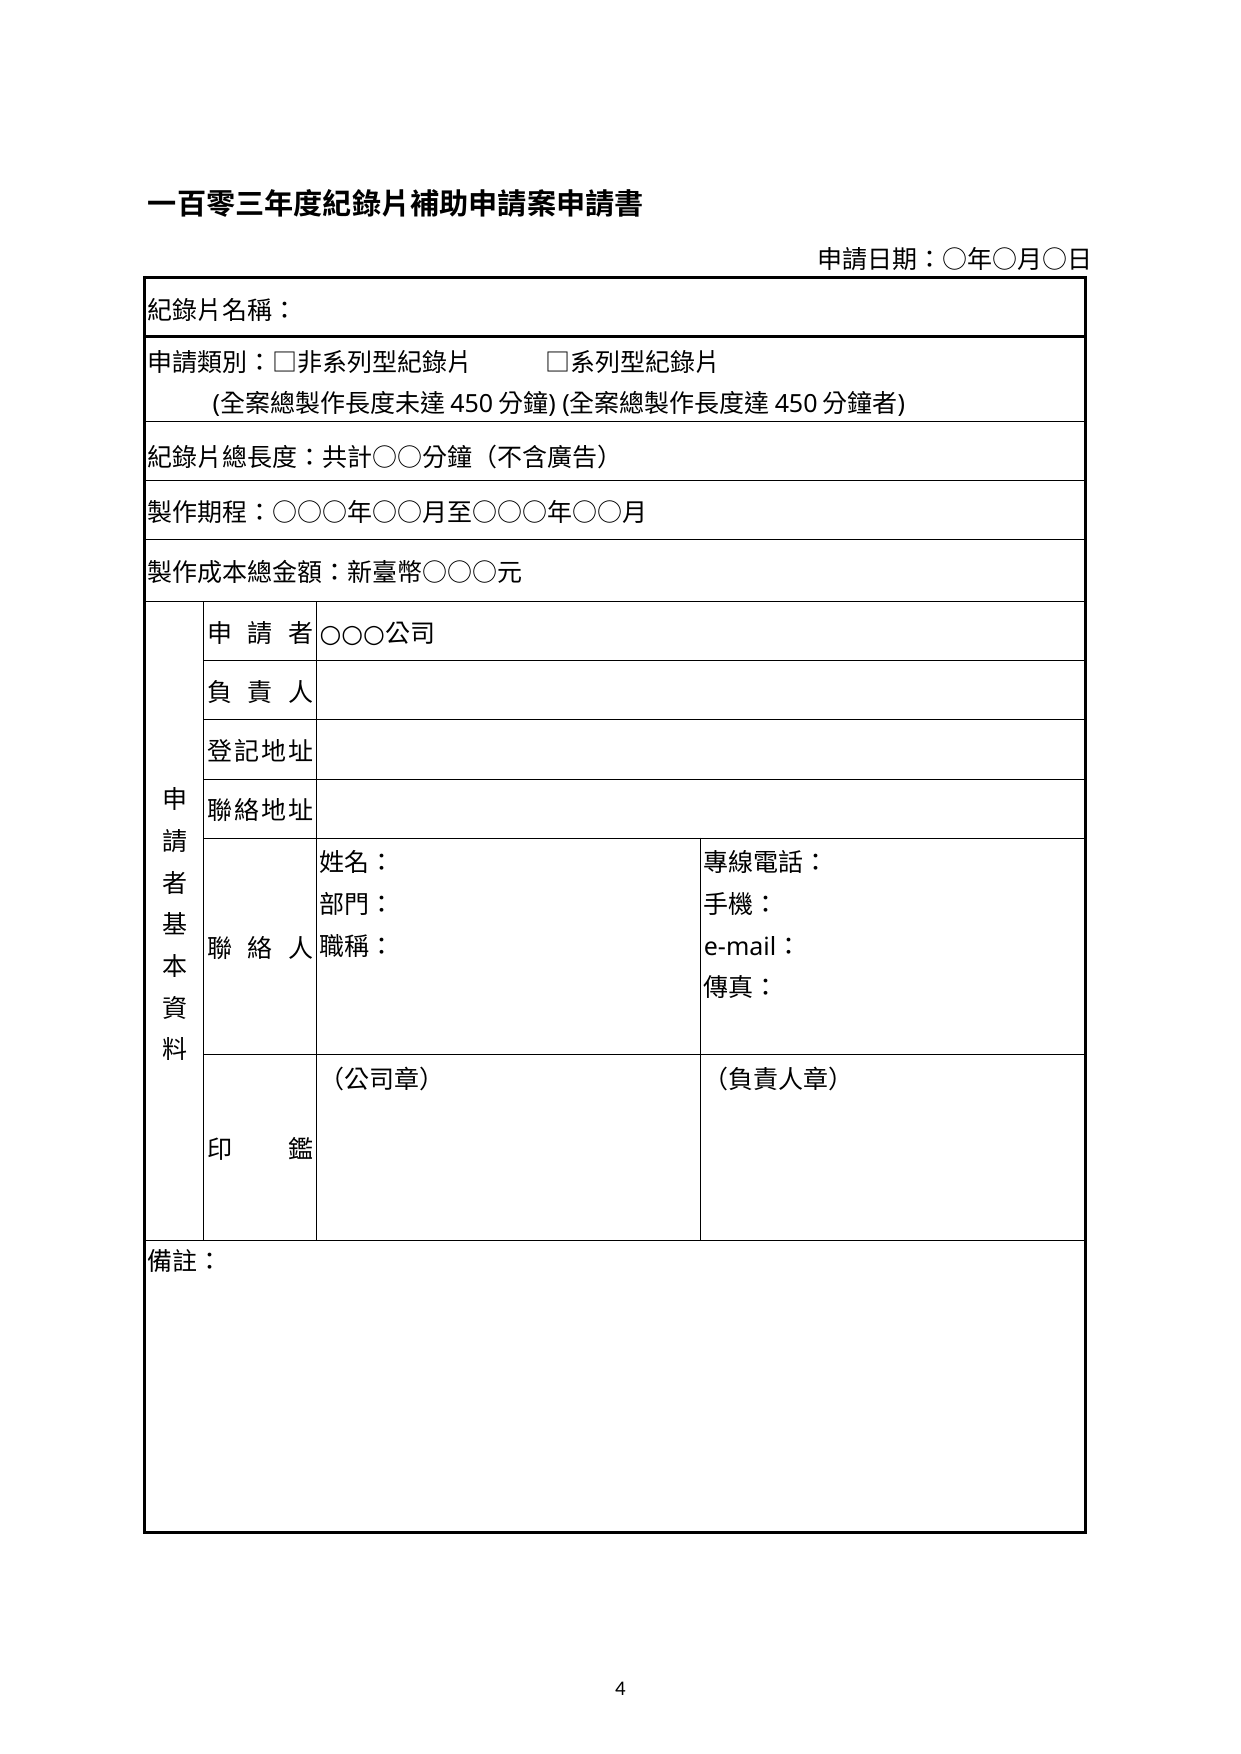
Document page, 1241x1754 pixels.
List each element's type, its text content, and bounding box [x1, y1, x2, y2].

table_cell [317, 661, 1084, 719]
table_cell 製作成本總金額：新臺幣○○○元 [146, 540, 1084, 601]
table_cell 專線電話： 手機： e-mail： 傳真： [701, 839, 1084, 1054]
table_cell 姓名： 部門： 職稱： [317, 839, 700, 1054]
text 申請日期：○年○月○日 [148, 239, 1092, 276]
table_cell 製作期程：○○○年○○月至○○○年○○月 [146, 481, 1084, 539]
text 一百零三年度紀錄片補助申請案申請書 [148, 164, 1092, 239]
table_cell 紀錄片總長度：共計○○分鐘（不含廣告） [146, 422, 1084, 480]
table_cell （公司章） [317, 1055, 700, 1240]
table_cell 申請類別：□非系列型紀錄片 □系列型紀錄片 (全案總製作長度未達450分鐘) (全案總製作長度達450分鐘者) [146, 338, 1084, 421]
table_cell 申 請 者 基 本 資 料 [146, 602, 203, 1240]
table_cell 印鑑 [204, 1055, 316, 1240]
table_cell 申請者 [204, 602, 316, 660]
table_cell [317, 780, 1084, 837]
table_cell 負責人 [204, 661, 316, 719]
table_cell 聯絡人 [204, 839, 316, 1054]
table_cell 聯絡地址 [204, 780, 316, 837]
table_cell 備註： [146, 1241, 1084, 1531]
table_cell 登記地址 [204, 720, 316, 778]
table_cell ○○○公司 [317, 602, 1084, 660]
table_cell （負責人章） [701, 1055, 1084, 1240]
table_cell [317, 720, 1084, 778]
table_header 紀錄片名稱： [146, 279, 1084, 335]
